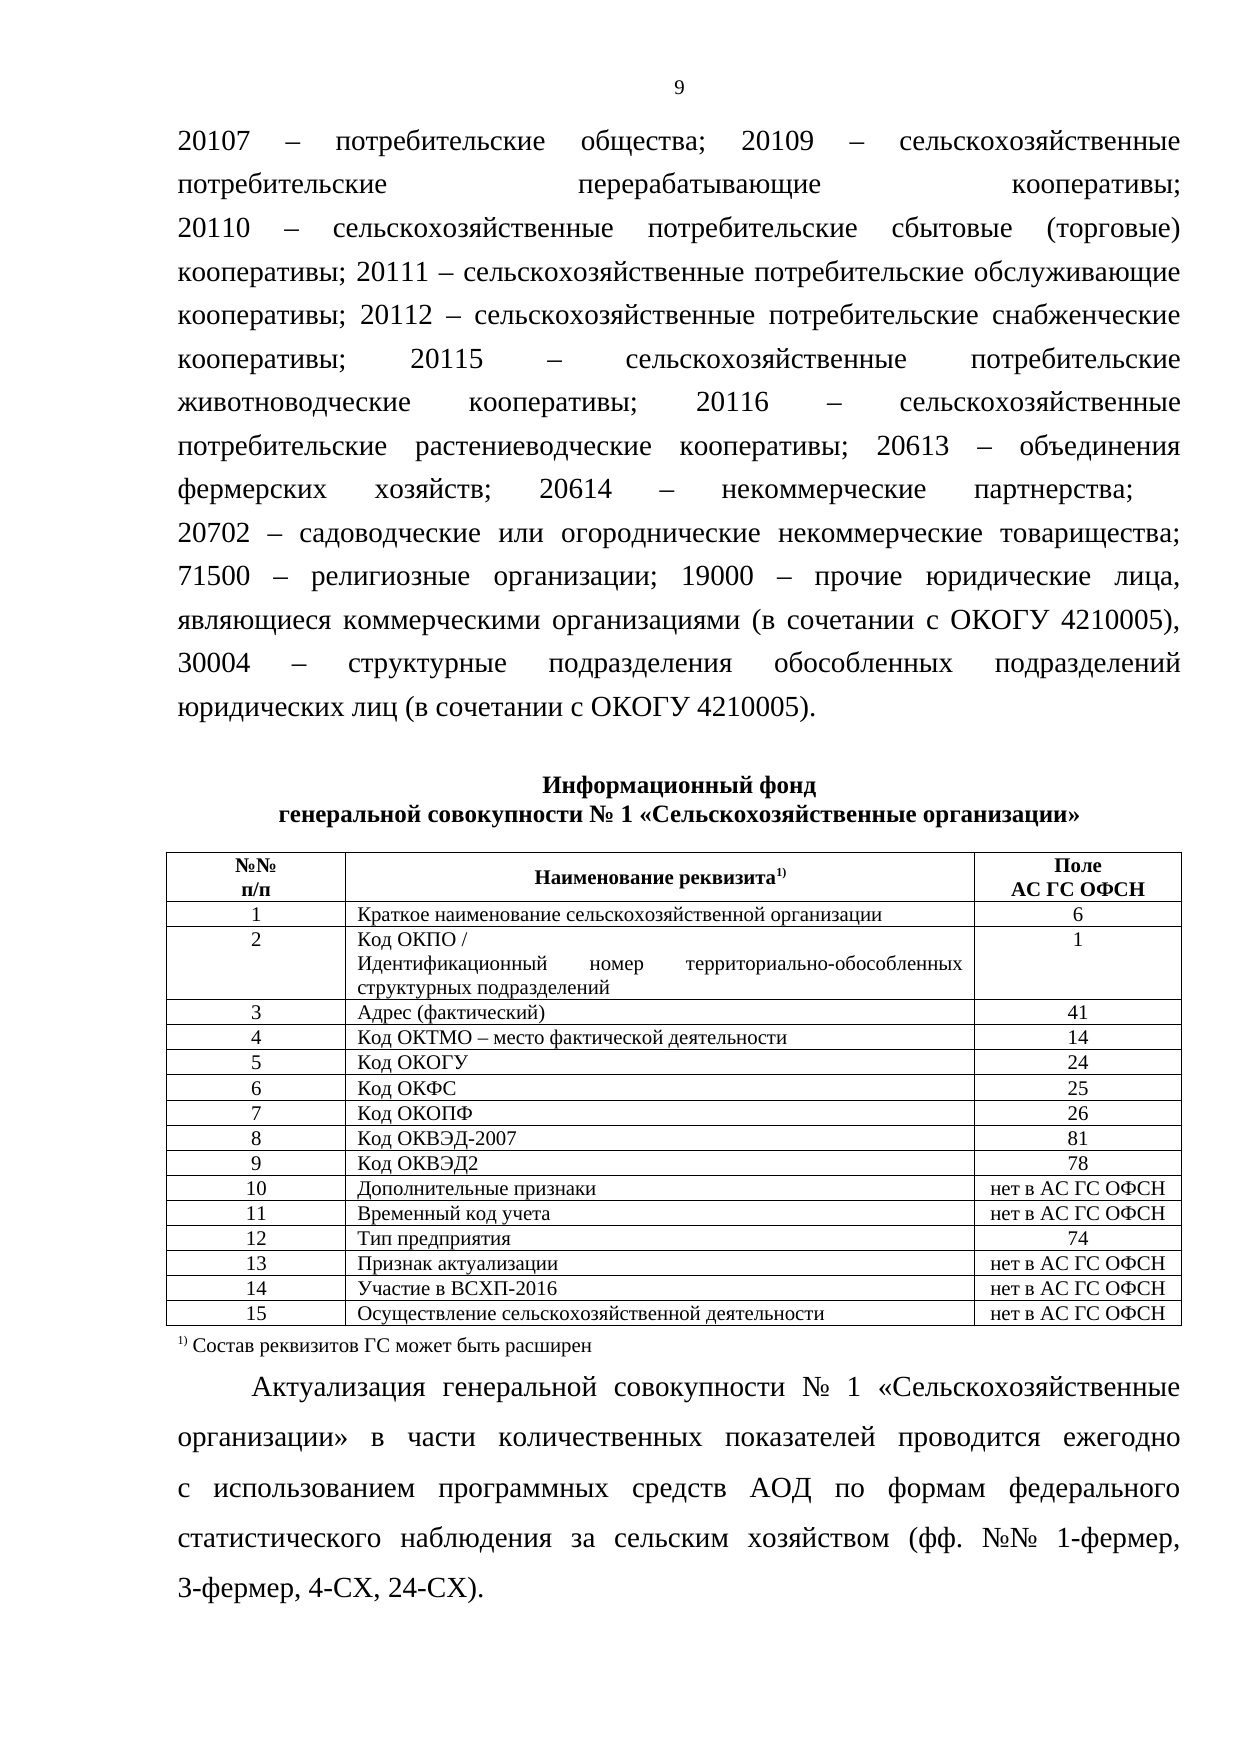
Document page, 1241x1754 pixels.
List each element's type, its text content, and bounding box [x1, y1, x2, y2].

table_header Наименование реквизита1) [346, 853, 974, 901]
table_cell 78 [975, 1151, 1181, 1175]
table_cell 74 [975, 1226, 1181, 1250]
table_cell [975, 951, 1181, 999]
table_cell 11 [167, 1201, 345, 1225]
table_cell 2 [167, 927, 345, 951]
table_cell 9 [167, 1151, 345, 1175]
table_cell [167, 951, 345, 999]
table_cell Признак актуализации [346, 1251, 974, 1275]
table_cell 14 [167, 1276, 345, 1300]
text Информационный фонд [177, 770, 1181, 799]
table_cell Код ОКВЭД2 [346, 1151, 974, 1175]
table_cell 1 [167, 902, 345, 926]
table_cell 25 [975, 1075, 1181, 1099]
table_cell Адрес (фактический) [346, 1000, 974, 1024]
table_cell 15 [167, 1301, 345, 1325]
table_cell 4 [167, 1025, 345, 1049]
table_cell Код ОКВЭД-2007 [346, 1126, 974, 1150]
table_cell Краткое наименование сельскохозяйственной организации [346, 902, 974, 926]
table_cell 14 [975, 1025, 1181, 1049]
table_cell 1 [975, 927, 1181, 951]
table_cell нет в АС ГС ОФСН [975, 1201, 1181, 1225]
table_cell 5 [167, 1050, 345, 1074]
table_cell нет в АС ГС ОФСН [975, 1276, 1181, 1300]
table_cell 8 [167, 1126, 345, 1150]
table_cell Код ОКФС [346, 1075, 974, 1099]
table_cell Участие в ВСХП-2016 [346, 1276, 974, 1300]
table_cell 1) Состав реквизитов ГС может быть расширен [166, 1326, 1181, 1357]
text Актуализация генеральной совокупности № 1 «Сельскохозяйственные организации» в части количественных показателей проводится ежегодно с использованием программных средств АОД по формам федерального статистического наблюдения за сельским хозяйством (фф. №№ 1-фермер, 3-фермер, 4-СХ, 24-СХ). [177, 1369, 1181, 1604]
table_cell 41 [975, 1000, 1181, 1024]
table_cell 81 [975, 1126, 1181, 1150]
table_cell 6 [167, 1075, 345, 1099]
table_header №№ п/п [167, 853, 345, 901]
table_cell 7 [167, 1101, 345, 1124]
table_cell Код ОКПО / [346, 927, 974, 951]
table_header Поле АС ГС ОФСН [975, 853, 1181, 901]
text генеральной совокупности № 1 «Сельскохозяйственные организации» [177, 799, 1181, 827]
table_cell Код ОКТМО – место фактической деятельности [346, 1025, 974, 1049]
table_cell нет в АС ГС ОФСН [975, 1251, 1181, 1275]
table_cell Код ОКОПФ [346, 1101, 974, 1124]
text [177, 123, 1181, 723]
table_cell нет в АС ГС ОФСН [975, 1301, 1181, 1325]
table_cell 3 [167, 1000, 345, 1024]
table_cell 13 [167, 1251, 345, 1275]
table_cell 6 [975, 902, 1181, 926]
table_cell Дополнительные признаки [346, 1176, 974, 1200]
table_cell 10 [167, 1176, 345, 1200]
table_cell Идентификационный номер территориально-обособленных структурных подразделений [346, 951, 974, 999]
table_cell 12 [167, 1226, 345, 1250]
table_cell нет в АС ГС ОФСН [975, 1176, 1181, 1200]
table_cell Код ОКОГУ [346, 1050, 974, 1074]
table_cell Временный код учета [346, 1201, 974, 1225]
table_cell Тип предприятия [346, 1226, 974, 1250]
table_cell 24 [975, 1050, 1181, 1074]
table_cell 26 [975, 1101, 1181, 1124]
table_cell Осуществление сельскохозяйственной деятельности [346, 1301, 974, 1325]
